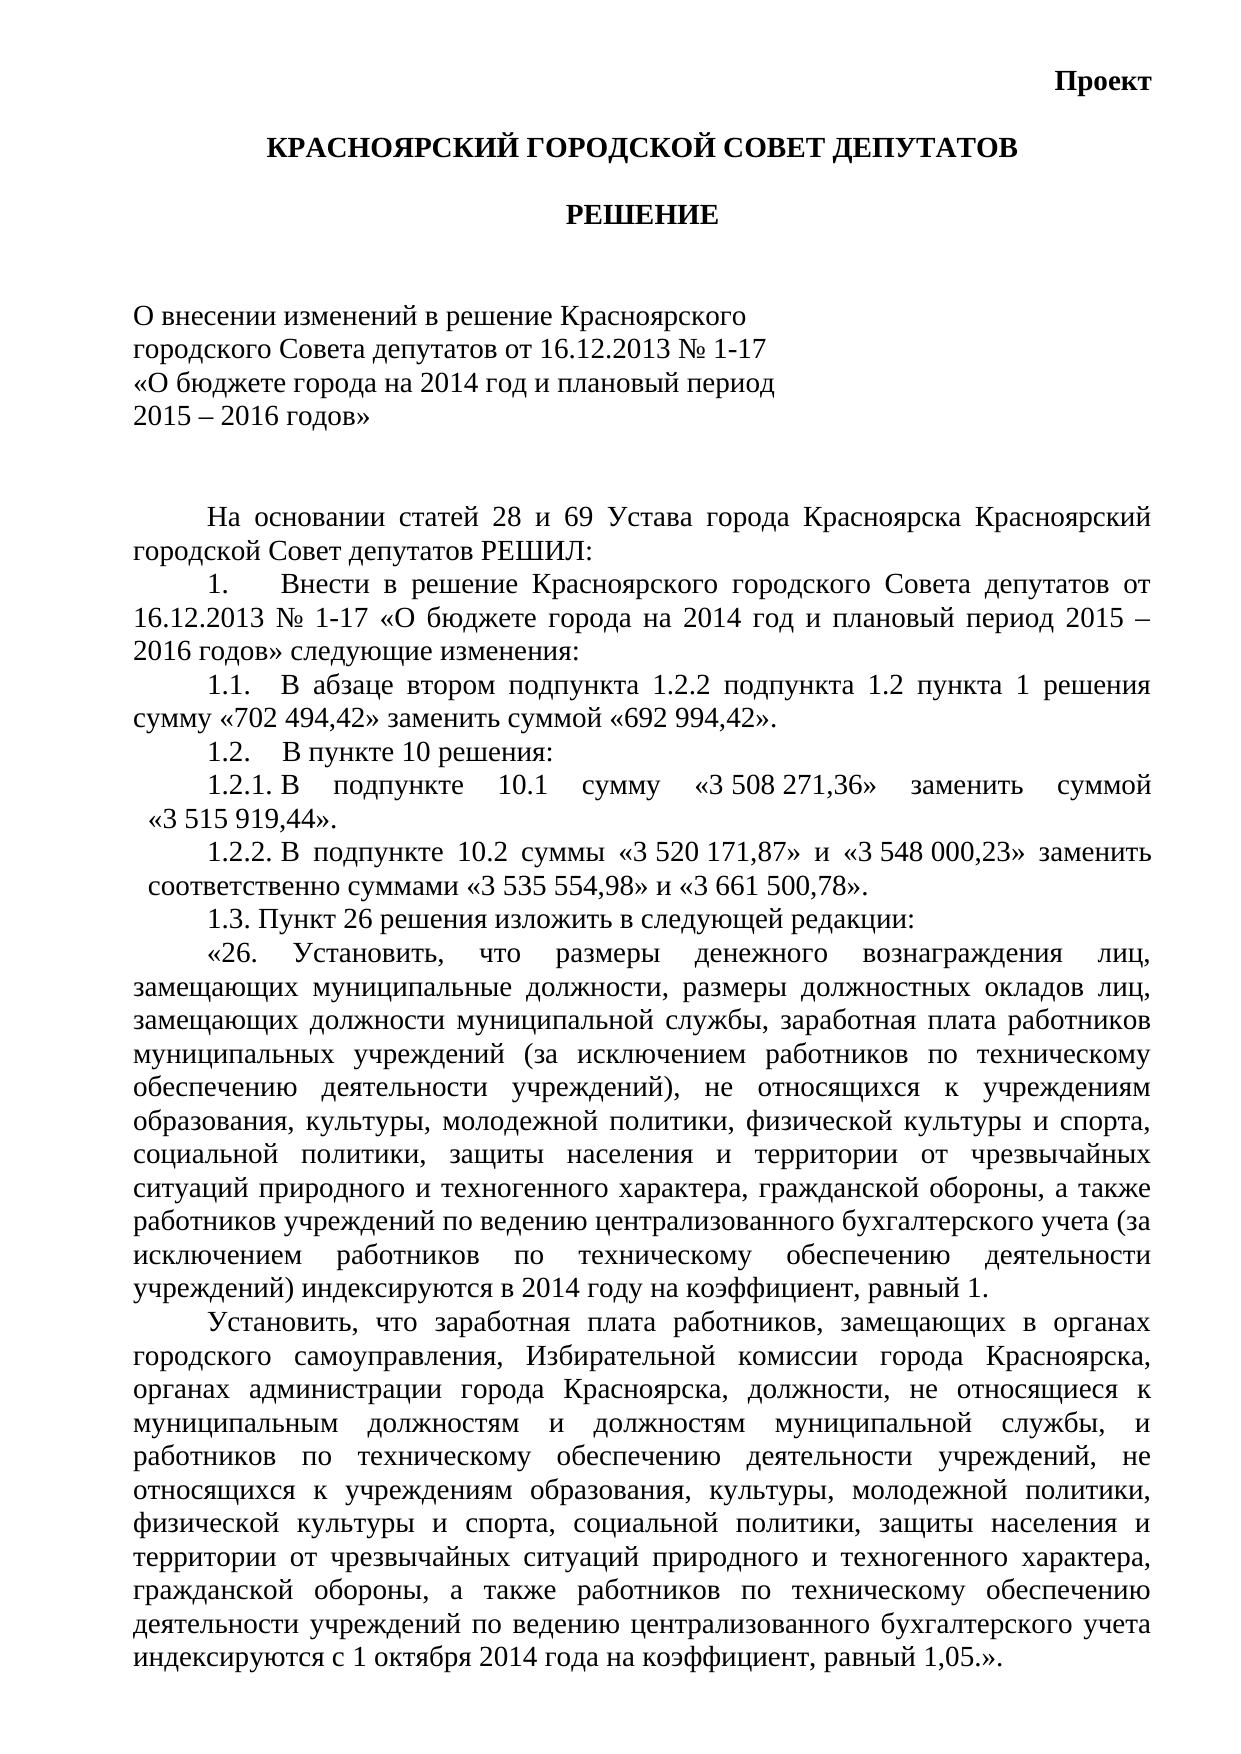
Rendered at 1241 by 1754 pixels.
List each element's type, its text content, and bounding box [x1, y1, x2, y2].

title РЕШЕНИЕ [133, 197, 1152, 231]
list В абзаце втором подпункта 1.2.2 подпункта 1.2 пункта 1 решения сумму «702 494,42» заменить суммой «692 994,42». [133, 667, 1152, 734]
text О внесении изменений в решение Красноярского [133, 298, 1152, 331]
list В пункте 10 решения: [207, 734, 1152, 767]
list Внести в решение Красноярского городского Совета депутатов от 16.12.2013 № 1-17 «О бюджете города на 2014 год и плановый период 2015 – 2016 годов» следующие изменения: [133, 566, 1152, 667]
text «26. Установить, что размеры денежного вознаграждения лиц, замещающих муниципальные должности, размеры должностных окладов лиц, замещающих должности муниципальной службы, заработная плата работников муниципальных учреждений (за исключением работников по техническому обеспечению деятельности учреждений), не относящихся к учреждениям образования, культуры, молодежной политики, физической культуры и спорта, социальной политики, защиты населения и территории от чрезвычайных ситуаций природного и техногенного характера, гражданской обороны, а также работников учреждений по ведению централизованного бухгалтерского учета (за исключением работников по техническому обеспечению деятельности учреждений) индексируются в 2014 году на коэффициент, равный 1. [133, 935, 1152, 1304]
title Проект [192, 63, 1152, 97]
text 2015 – 2016 годов» [133, 398, 1152, 432]
text городского Совета депутатов от 16.12.2013 № 1-17 [133, 331, 1152, 365]
list В подпункте 10.1 сумму «3 508 271,36» заменить суммой «3 515 919,44». [148, 767, 1152, 834]
text Установить, что заработная плата работников, замещающих в органах городского самоуправления, Избирательной комиссии города Красноярска, органах администрации города Красноярска, должности, не относящиеся к муниципальным должностям и должностям муниципальной службы, и работников по техническому обеспечению деятельности учреждений, не относящихся к учреждениям образования, культуры, молодежной политики, физической культуры и спорта, социальной политики, защиты населения и территории от чрезвычайных ситуаций природного и техногенного характера, гражданской обороны, а также работников по техническому обеспечению деятельности учреждений по ведению централизованного бухгалтерского учета индексируются с 1 октября 2014 года на коэффициент, равный 1,05.». [133, 1304, 1152, 1673]
list В подпункте 10.2 суммы «3 520 171,87» и «3 548 000,23» заменить соответственно суммами «3 535 554,98» и «3 661 500,78». [148, 834, 1152, 902]
title КРАСНОЯРСКИЙ ГОРОДСКОЙ СОВЕТ ДЕПУТАТОВ [133, 130, 1152, 164]
text «О бюджете города на 2014 год и плановый период [133, 365, 1152, 398]
text На основании статей 28 и 69 Устава города Красноярска Красноярский городской Совет депутатов РЕШИЛ: [133, 499, 1152, 566]
text 1.3. Пункт 26 решения изложить в следующей редакции: [133, 902, 1152, 935]
